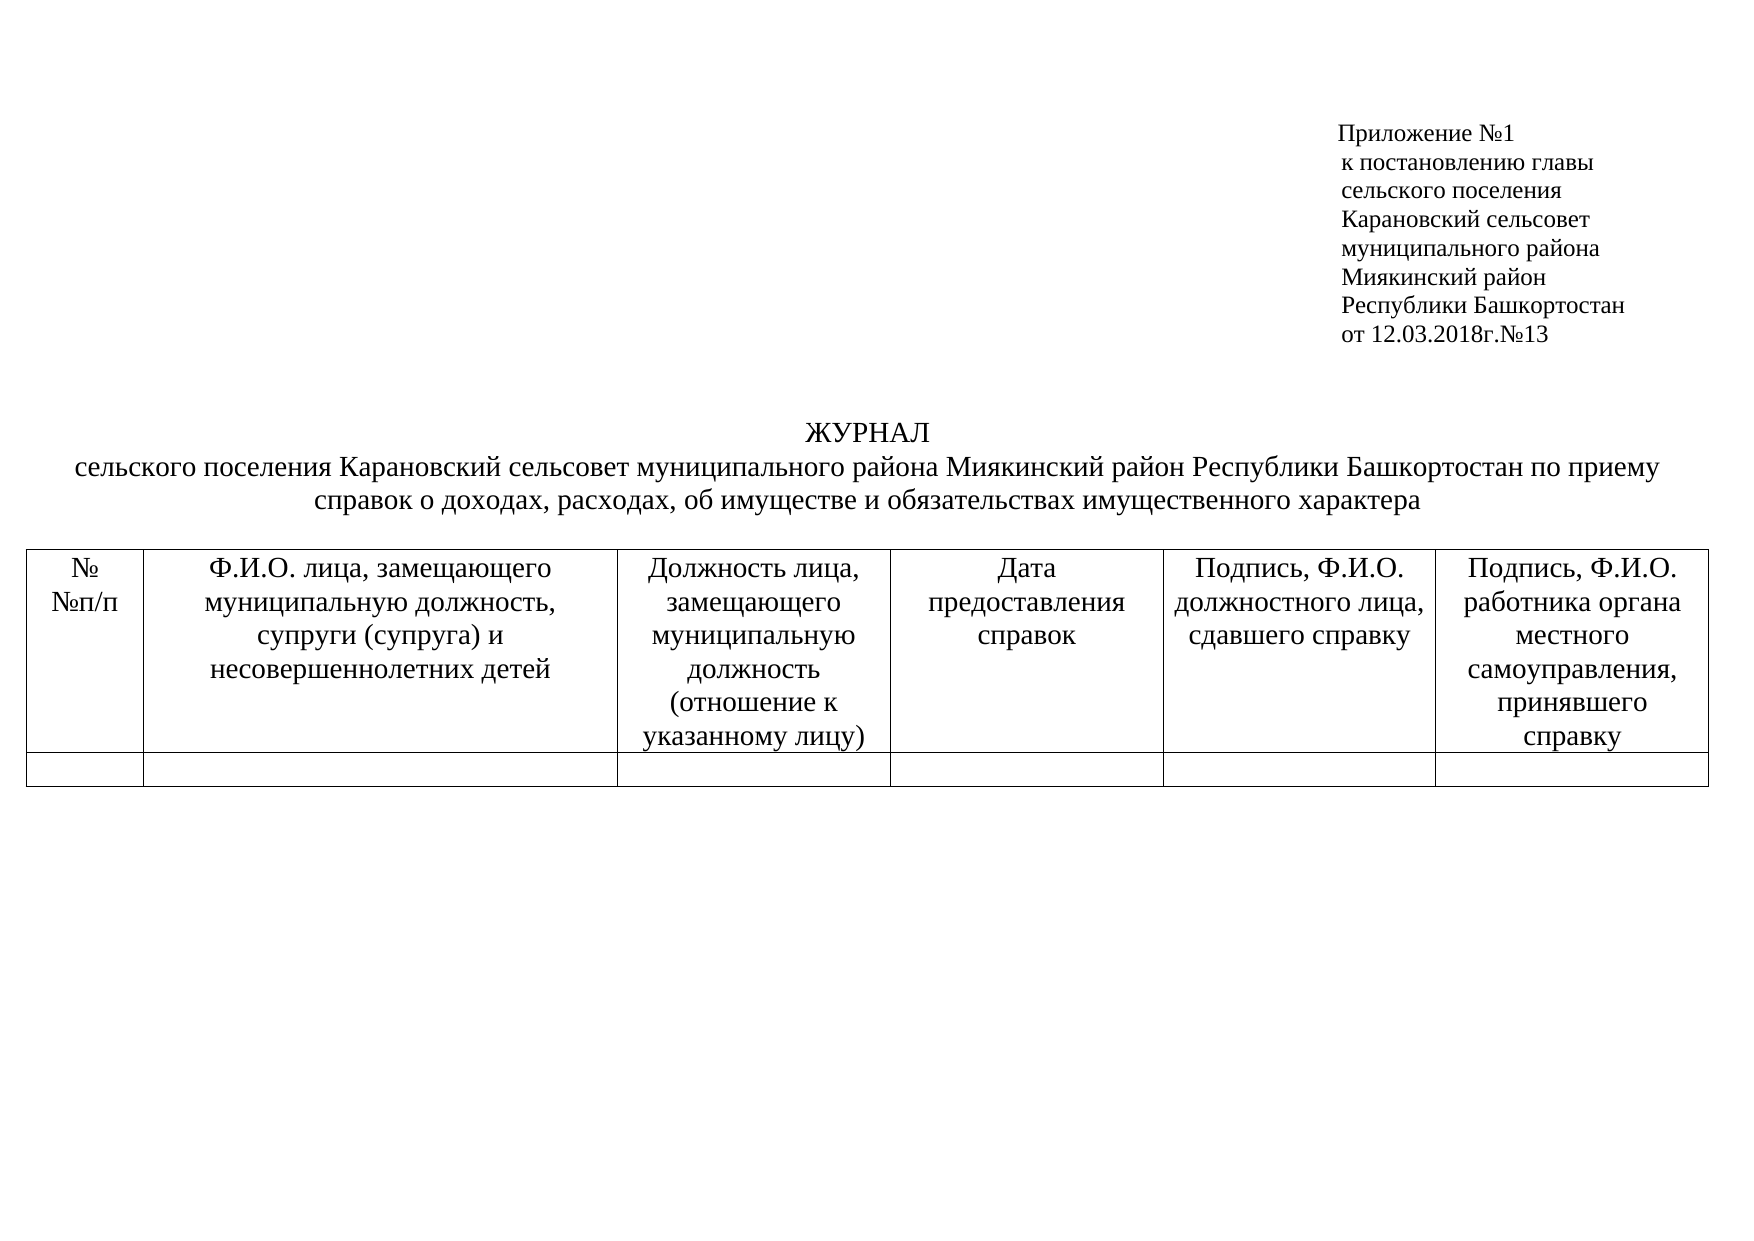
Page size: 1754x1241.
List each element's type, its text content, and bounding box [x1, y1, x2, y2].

table_header №№п/п [27, 550, 143, 752]
text ЖУРНАЛ [37, 415, 1698, 449]
table_cell [1164, 753, 1435, 786]
text сельского поселения [672, 176, 1698, 204]
text муниципального района [672, 233, 1698, 262]
table_cell [1436, 753, 1708, 786]
text Карановский сельсовет [672, 204, 1698, 233]
table_header Подпись, Ф.И.О. работника органа местного самоуправления, принявшего справку [1436, 550, 1708, 752]
text Приложение №1 [37, 118, 1698, 147]
text к постановлению главы [672, 147, 1698, 176]
text Республики Башкортостан [672, 291, 1698, 319]
table_header Подпись, Ф.И.О. должностного лица, сдавшего справку [1164, 550, 1435, 752]
text от 12.03.2018г.№13 [672, 319, 1698, 348]
table_cell [618, 753, 890, 786]
table_header Ф.И.О. лица, замещающего муниципальную должность, супруги (супруга) и несовершеннолетних детей [144, 550, 617, 752]
text сельского поселения Карановский сельсовет муниципального района Миякинский район Республики Башкортостан по приему справок о доходах, расходах, об имуществе и обязательствах имущественного характера [37, 449, 1698, 516]
table_header Должность лица, замещающего муниципальную должность (отношение к указанному лицу) [618, 550, 890, 752]
table_cell [891, 753, 1163, 786]
table_cell [144, 753, 617, 786]
table_header Дата предоставления справок [891, 550, 1163, 752]
text Миякинский район [672, 262, 1698, 291]
table_cell [27, 753, 143, 786]
